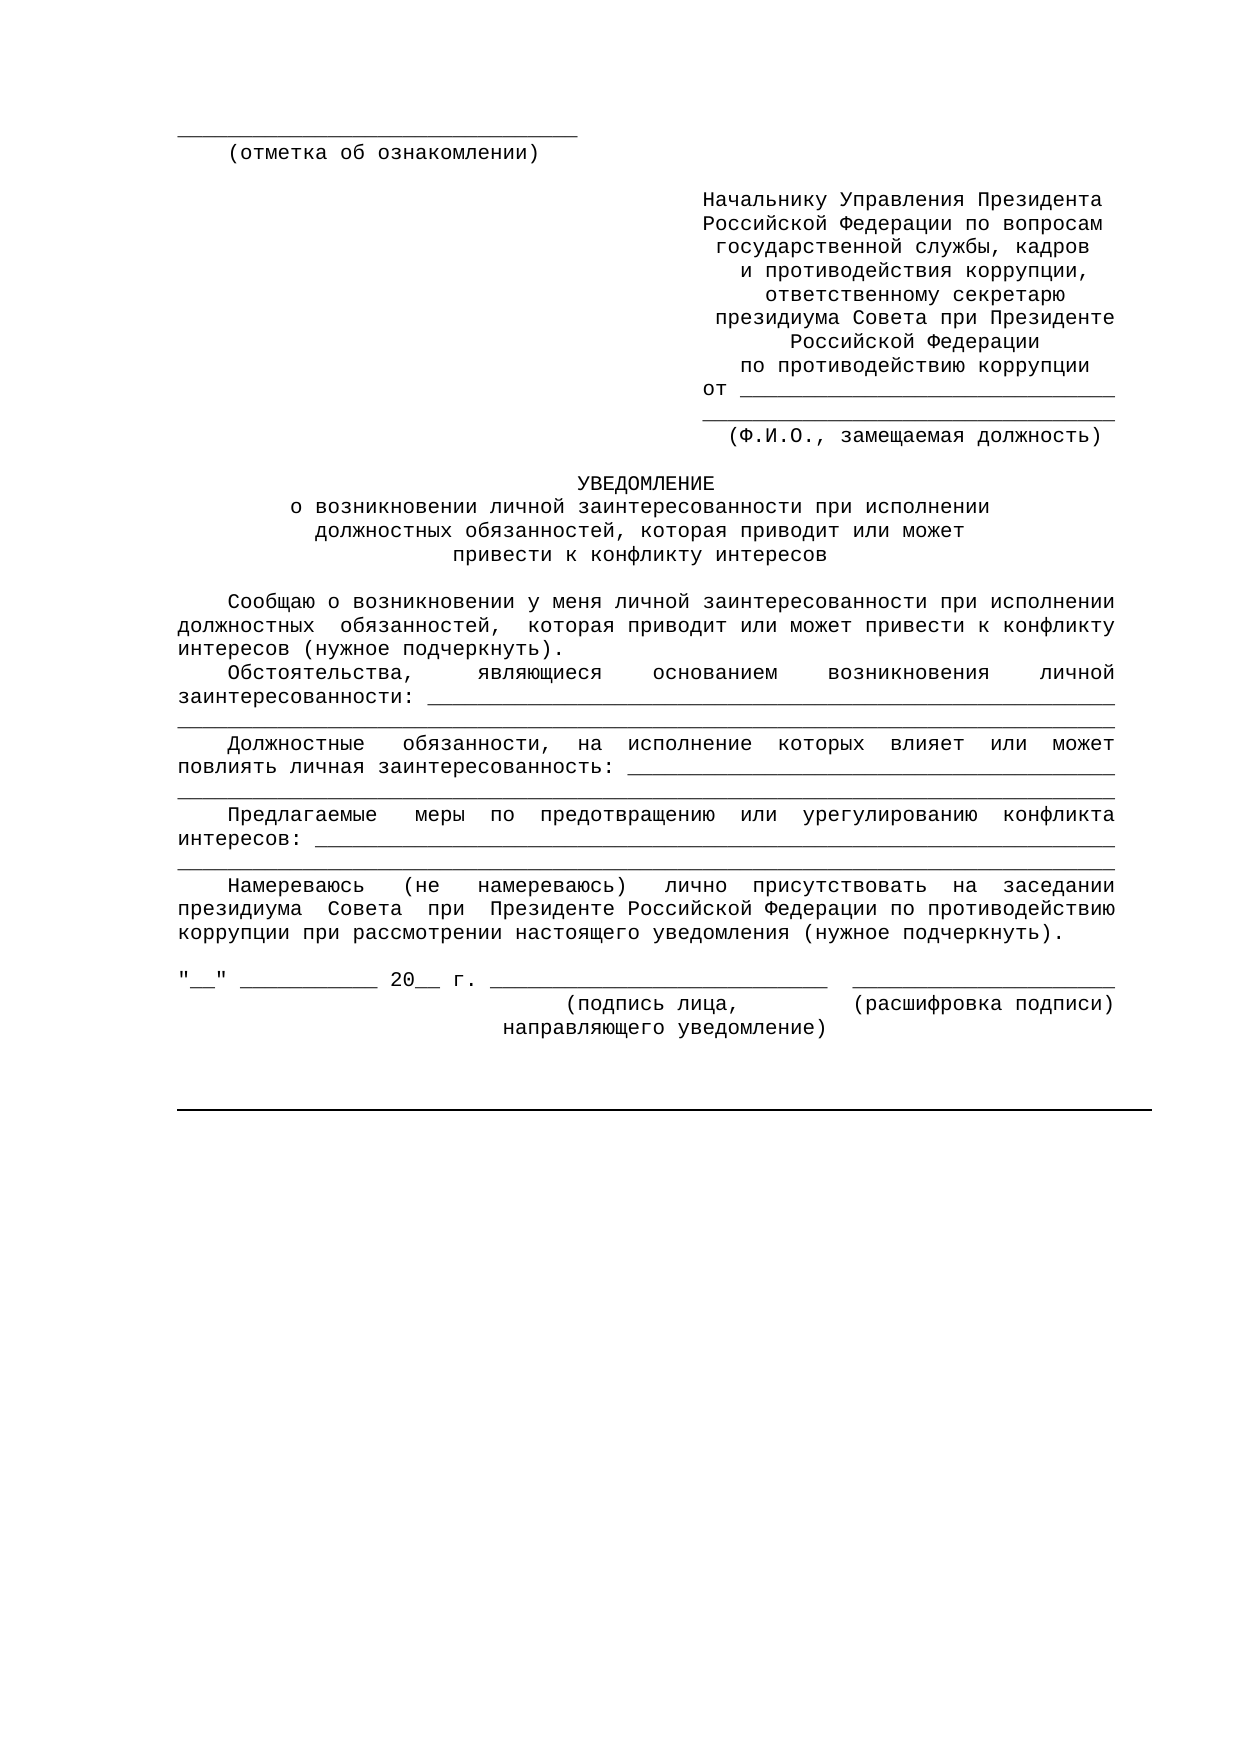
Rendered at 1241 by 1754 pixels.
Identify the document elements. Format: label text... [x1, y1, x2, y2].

text заинтересованности: _______________________________________________________ [177, 686, 1152, 709]
text Российской Федерации по вопросам [177, 213, 1152, 236]
text повлиять личная заинтересованность: _______________________________________ [177, 757, 1152, 780]
text Сообщаю о возникновении у меня личной заинтересованности при исполнении [177, 591, 1152, 615]
text интересов (нужное подчеркнуть). [177, 638, 1152, 662]
text ___________________________________________________________________________ [177, 780, 1152, 804]
text (подпись лица, (расшифровка подписи) [177, 993, 1152, 1017]
text государственной службы, кадров [177, 236, 1152, 260]
text Должностные обязанности, на исполнение которых влияет или может [177, 733, 1152, 757]
text ___________________________________________________________________________ [177, 709, 1152, 733]
text и противодействия коррупции, [177, 260, 1152, 284]
text должностных обязанностей, которая приводит или может [177, 520, 1152, 544]
text привести к конфликту интересов [177, 544, 1152, 567]
text по противодействию коррупции [177, 354, 1152, 378]
text Намереваюсь (не намереваюсь) лично присутствовать на заседании [177, 875, 1152, 898]
text Обстоятельства, являющиеся основанием возникновения личной [177, 662, 1152, 686]
text коррупции при рассмотрении настоящего уведомления (нужное подчеркнуть). [177, 922, 1152, 946]
text должностных обязанностей, которая приводит или может привести к конфликту [177, 615, 1152, 638]
text ответственному секретарю [177, 284, 1152, 307]
text президиума Совета при Президенте [177, 307, 1152, 331]
text Предлагаемые меры по предотвращению или урегулированию конфликта [177, 804, 1152, 827]
text "__" ___________ 20__ г. ___________________________ _____________________ [177, 969, 1152, 993]
text _________________________________ [177, 402, 1152, 426]
text направляющего уведомление) [177, 1017, 1152, 1040]
text ________________________________ [177, 118, 1152, 142]
text ___________________________________________________________________________ [177, 851, 1152, 875]
text УВЕДОМЛЕНИЕ [177, 473, 1152, 496]
text о возникновении личной заинтересованности при исполнении [177, 496, 1152, 520]
text Начальнику Управления Президента [177, 189, 1152, 213]
text (отметка об ознакомлении) [177, 142, 1152, 165]
text Российской Федерации [177, 331, 1152, 354]
text от ______________________________ [177, 378, 1152, 402]
text президиума Совета при Президенте Российской Федерации по противодействию [177, 898, 1152, 922]
text интересов: ________________________________________________________________ [177, 827, 1152, 851]
text (Ф.И.О., замещаемая должность) [177, 426, 1152, 449]
